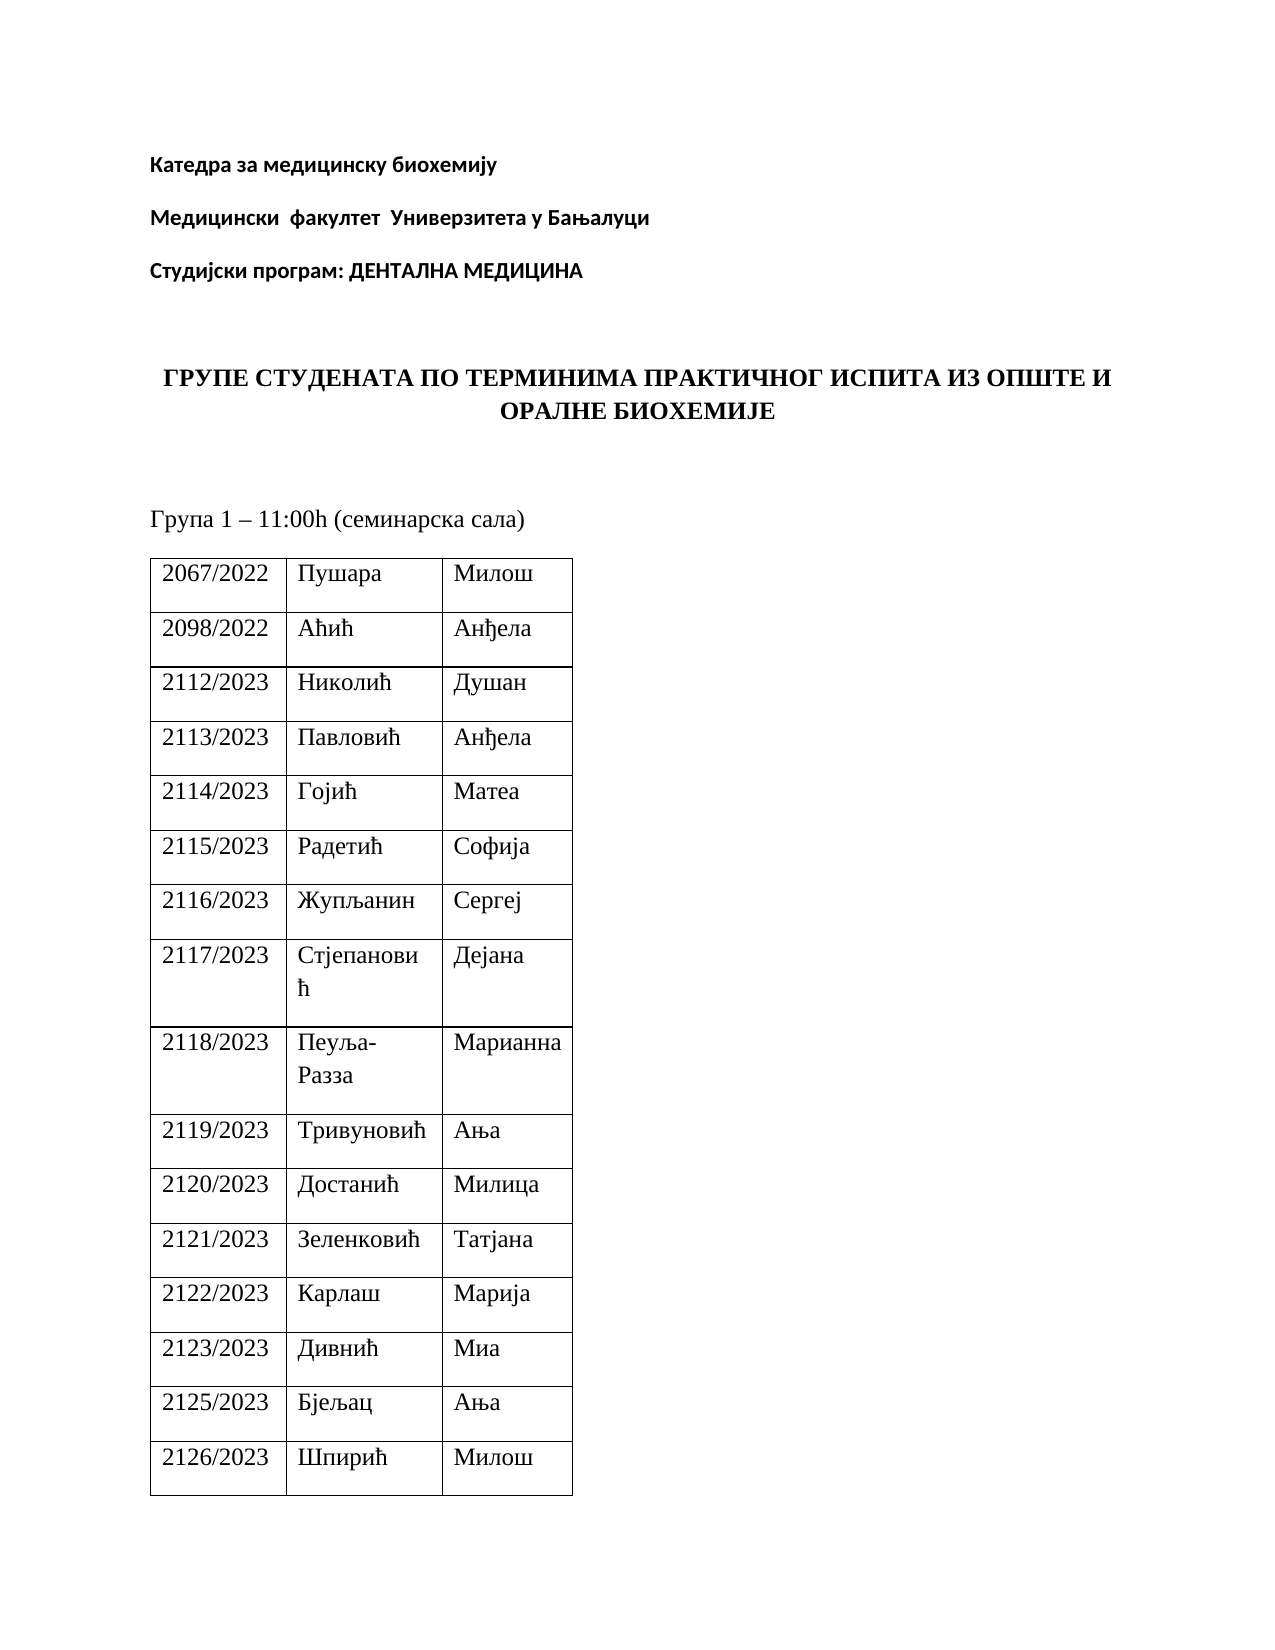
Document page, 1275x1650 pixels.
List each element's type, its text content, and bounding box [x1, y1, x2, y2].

table_cell Ања [443, 1115, 572, 1168]
table_cell 2112/2023 [151, 668, 286, 721]
table_cell Дејана [443, 940, 572, 1026]
table_cell Марија [443, 1278, 572, 1332]
table_cell 2118/2023 [151, 1028, 286, 1114]
table_cell 2117/2023 [151, 940, 286, 1026]
table_cell Шпирић [287, 1442, 442, 1495]
text ГРУПЕ СТУДЕНАТА ПО ТЕРМИНИМА ПРАКТИЧНОГ ИСПИТА ИЗ ОПШТЕ И ОРАЛНЕ БИОХЕМИЈЕ [150, 363, 1125, 425]
table_cell 2113/2023 [151, 722, 286, 775]
table_cell Сергеј [443, 885, 572, 939]
table_cell Татјана [443, 1224, 572, 1277]
table_cell 2116/2023 [151, 885, 286, 939]
table_cell Жупљанин [287, 885, 442, 939]
table_cell Ања [443, 1387, 572, 1441]
table_cell Милица [443, 1169, 572, 1223]
table_cell Милош [443, 1442, 572, 1495]
table_cell Зеленковић [287, 1224, 442, 1277]
table_cell Душан [443, 668, 572, 721]
table_cell 2098/2022 [151, 613, 286, 666]
table_cell 2126/2023 [151, 1442, 286, 1495]
table_cell Стјепановић [287, 940, 442, 1026]
table_cell Николић [287, 668, 442, 721]
table_header Пушара [287, 559, 442, 612]
table_cell Гојић [287, 776, 442, 830]
table_cell Миа [443, 1333, 572, 1386]
table_cell 2123/2023 [151, 1333, 286, 1386]
table_cell Матеа [443, 776, 572, 830]
table_cell 2122/2023 [151, 1278, 286, 1332]
table_cell Пеуља-Разза [287, 1028, 442, 1114]
table_cell Софија [443, 831, 572, 884]
table_cell Радетић [287, 831, 442, 884]
table_cell Анђела [443, 613, 572, 666]
table_cell 2114/2023 [151, 776, 286, 830]
table_cell Дивнић [287, 1333, 442, 1386]
table_cell Аћић [287, 613, 442, 666]
table_cell Марианна [443, 1028, 572, 1114]
table_cell 2115/2023 [151, 831, 286, 884]
table_cell 2125/2023 [151, 1387, 286, 1441]
text Катедра за медицинску биохемију [150, 150, 1125, 178]
table_cell Павловић [287, 722, 442, 775]
table_cell Бјељац [287, 1387, 442, 1441]
text Група 1 – 11:00h (семинарска сала) [150, 504, 1125, 532]
table_header Милош [443, 559, 572, 612]
table_cell Достанић [287, 1169, 442, 1223]
table_cell Анђела [443, 722, 572, 775]
table_cell 2120/2023 [151, 1169, 286, 1223]
table_cell 2121/2023 [151, 1224, 286, 1277]
table_cell Карлаш [287, 1278, 442, 1332]
table_cell 2119/2023 [151, 1115, 286, 1168]
text Медицински факултет Универзитета у Бањалуци [150, 203, 1125, 231]
table_cell Тривуновић [287, 1115, 442, 1168]
table_header 2067/2022 [151, 559, 286, 612]
text Студијски програм: ДЕНТАЛНА МЕДИЦИНА [150, 256, 1125, 284]
